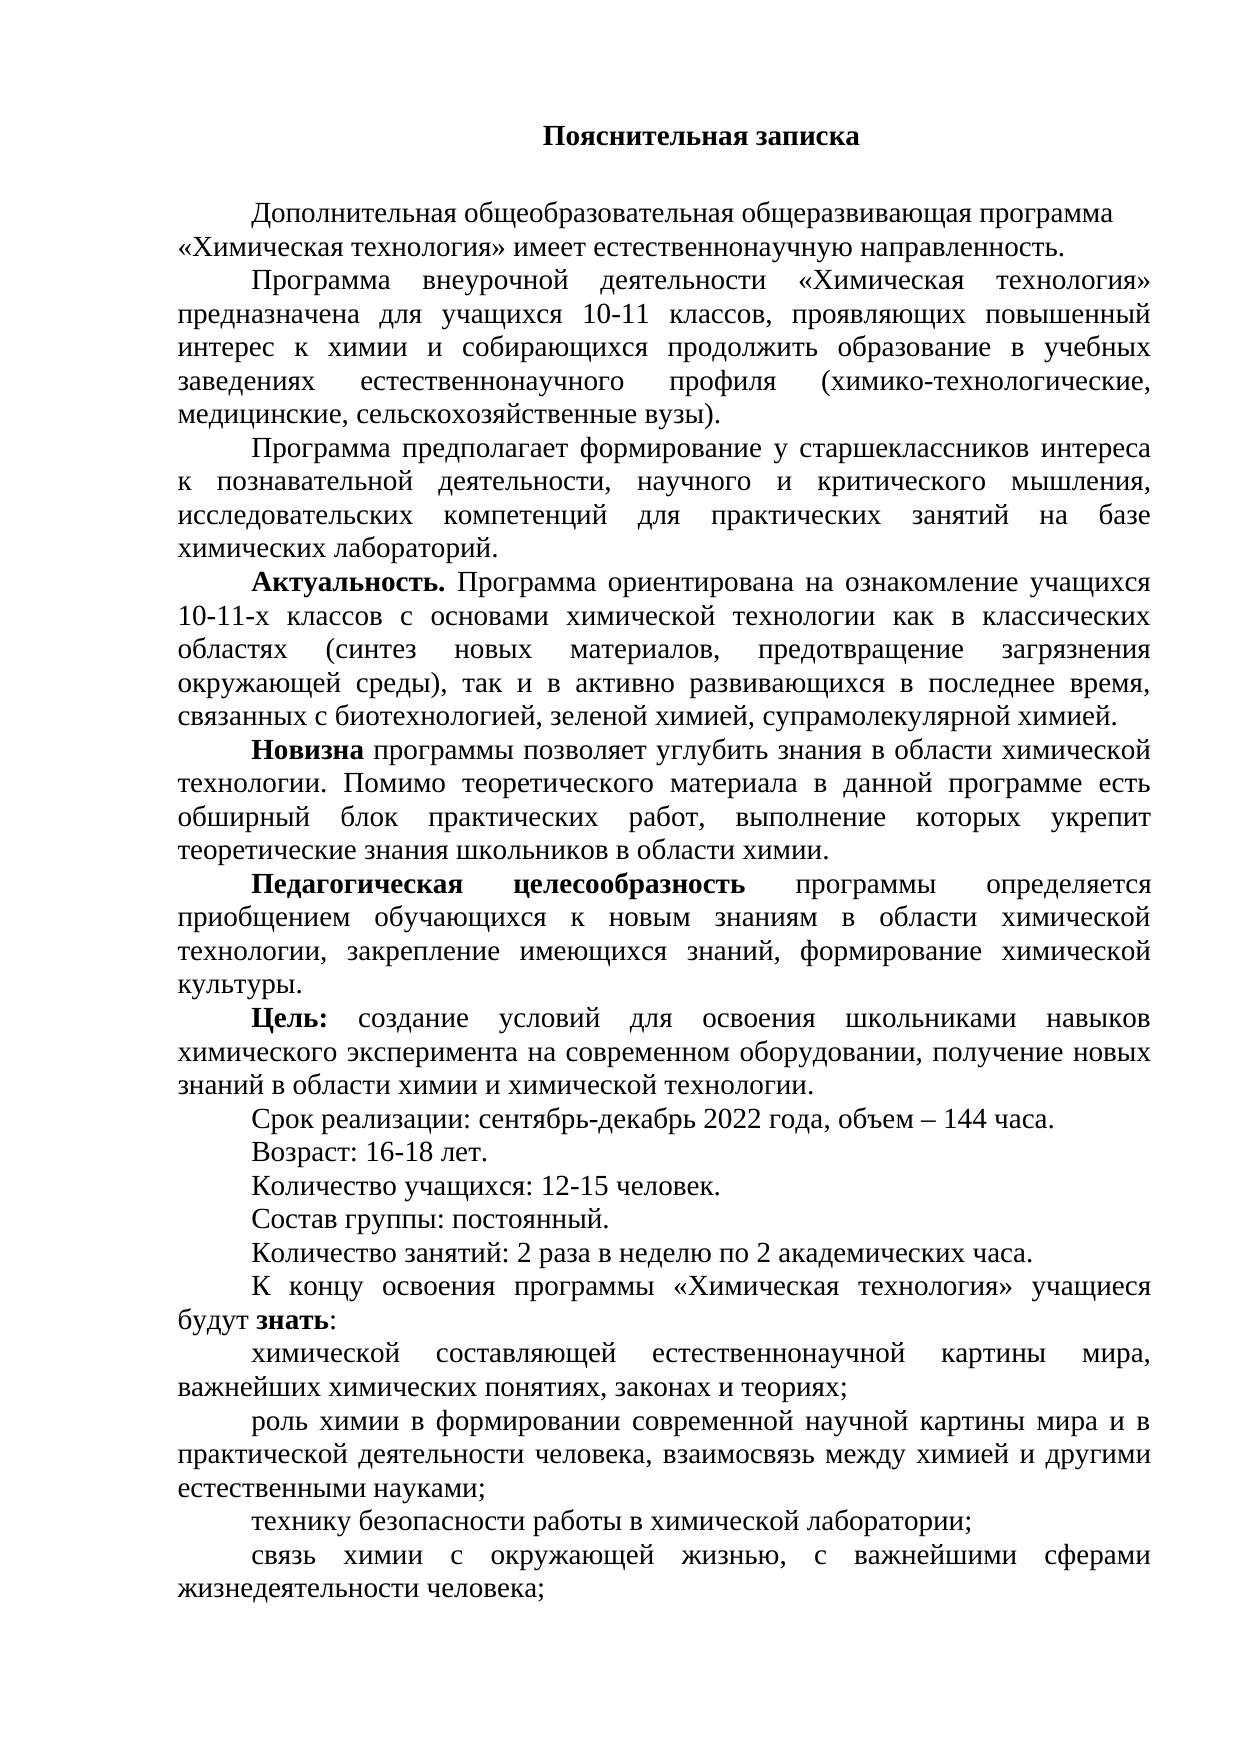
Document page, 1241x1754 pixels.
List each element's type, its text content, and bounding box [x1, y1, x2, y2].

text К концу освоения программы «Химическая технология» учащиеся будут знать: [177, 1268, 1152, 1336]
text Срок реализации: сентябрь-декабрь 2022 года, объем – 144 часа. [177, 1101, 1152, 1134]
text Программа внеурочной деятельности «Химическая технология» предназначена для учащихся 10-11 классов, проявляющих повышенный интерес к химии и собирающихся продолжить образование в учебных заведениях естественнонаучного профиля (химико-технологические, медицинские, сельскохозяйственные вузы). [177, 262, 1152, 430]
text Состав группы: постоянный. [251, 1201, 1152, 1235]
text Возраст: 16-18 лет. [251, 1134, 1152, 1168]
text связь химии с окружающей жизнью, с важнейшими сферами жизнедеятельности человека; [177, 1537, 1152, 1604]
text Актуальность. Программа ориентирована на ознакомление учащихся 10-11-х классов с основами химической технологии как в классических областях (синтез новых материалов, предотвращение загрязнения окружающей среды), так и в активно развивающихся в последнее время, связанных с биотехнологией, зеленой химией, супрамолекулярной химией. [177, 564, 1152, 732]
text Цель: создание условий для освоения школьниками навыков химического эксперимента на современном оборудовании, получение новых знаний в области химии и химической технологии. [177, 1000, 1152, 1101]
text Количество занятий: 2 раза в неделю по 2 академических часа. [251, 1235, 1152, 1268]
text Количество учащихся: 12-15 человек. [251, 1168, 1152, 1201]
text технику безопасности работы в химической лаборатории; [177, 1503, 1152, 1537]
text химической составляющей естественнонаучной картины мира, важнейших химических понятиях, законах и теориях; [177, 1336, 1152, 1403]
text Педагогическая целесообразность программы определяется приобщением обучающихся к новым знаниям в области химической технологии, закрепление имеющихся знаний, формирование химической культуры. [177, 866, 1152, 1000]
text роль химии в формировании современной научной картины мира и в практической деятельности человека, взаимосвязь между химией и другими естественными науками; [177, 1403, 1152, 1503]
text «Химическая технология» имеет естественнонаучную направленность. [177, 229, 1152, 262]
text Программа предполагает формирование у старшеклассников интереса к познавательной деятельности, научного и критического мышления, исследовательских компетенций для практических занятий на базе химических лабораторий. [177, 430, 1152, 564]
subtitle Пояснительная записка [177, 118, 1152, 152]
text Новизна программы позволяет углубить знания в области химической технологии. Помимо теоретического материала в данной программе есть обширный блок практических работ, выполнение которых укрепит теоретические знания школьников в области химии. [177, 732, 1152, 866]
text Дополнительная общеобразовательная общеразвивающая программа [177, 195, 1152, 229]
